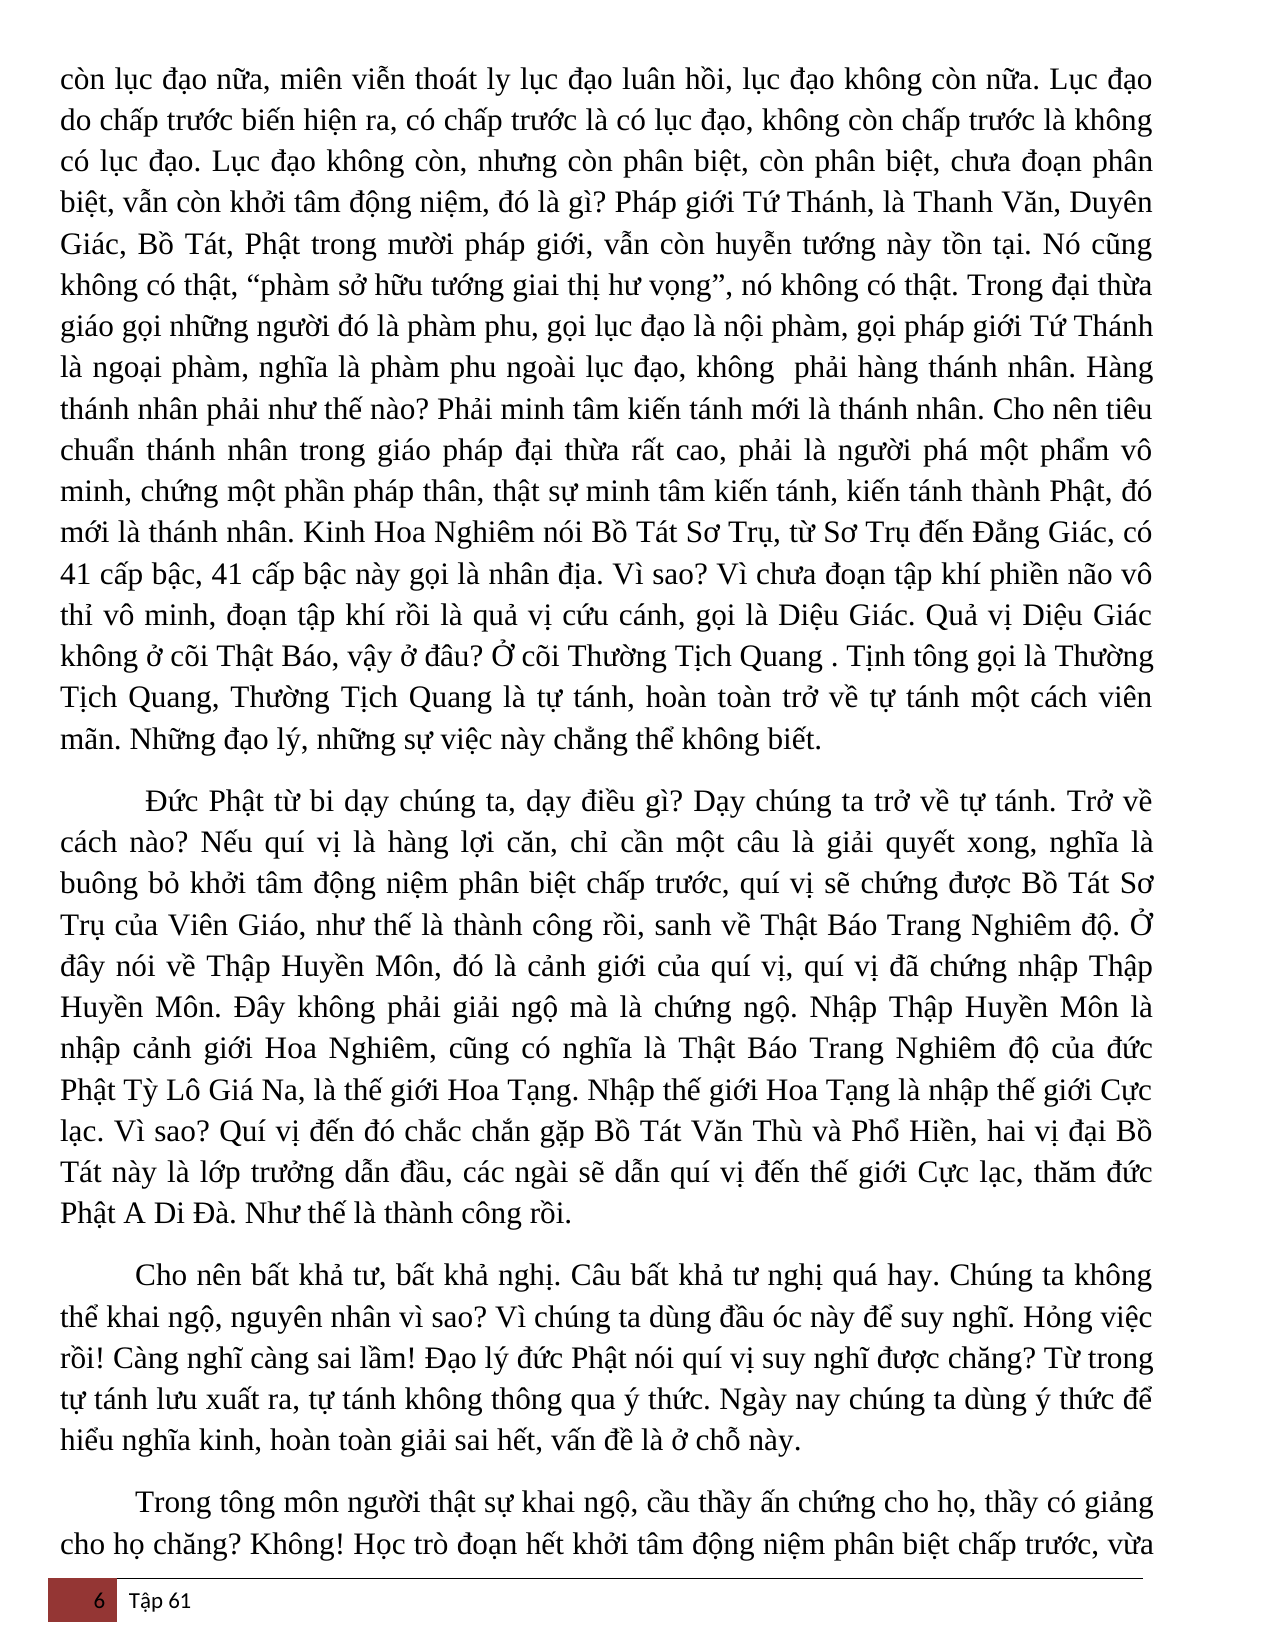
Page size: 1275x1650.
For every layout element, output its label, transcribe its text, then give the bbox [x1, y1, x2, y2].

text Đức Phật từ bi dạy chúng ta, dạy điều gì? Dạy chúng ta trở về tự tánh. Trở về cách nào? Nếu quí vị là hàng lợi căn, chỉ cần một câu là giải quyết xong, nghĩa là buông bỏ khởi tâm động niệm phân biệt chấp trước, quí vị sẽ chứng được Bồ Tát Sơ Trụ của Viên Giáo, như thế là thành công rồi, sanh về Thật Báo Trang Nghiêm độ. Ở đây nói về Thập Huyền Môn, đó là cảnh giới của quí vị, quí vị đã chứng nhập Thập Huyền Môn. Đây không phải giải ngộ mà là chứng ngộ. Nhập Thập Huyền Môn là nhập cảnh giới Hoa Nghiêm, cũng có nghĩa là Thật Báo Trang Nghiêm độ của đức Phật Tỳ Lô Giá Na, là thế giới Hoa Tạng. Nhập thế giới Hoa Tạng là nhập thế giới Cực lạc. Vì sao? Quí vị đến đó chắc chắn gặp Bồ Tát Văn Thù và Phổ Hiền, hai vị đại Bồ Tát này là lớp trưởng dẫn đầu, các ngài sẽ dẫn quí vị đến thế giới Cực lạc, thăm đức Phật A Di Đà. Như thế là thành công rồi. [60, 782, 1155, 1231]
text Cho nên bất khả tư, bất khả nghị. Câu bất khả tư nghị quá hay. Chúng ta không thể khai ngộ, nguyên nhân vì sao? Vì chúng ta dùng đầu óc này để suy nghĩ. Hỏng việc rồi! Càng nghĩ càng sai lầm! Đạo lý đức Phật nói quí vị suy nghĩ được chăng? Từ trong tự tánh lưu xuất ra, tự tánh không thông qua ý thức. Ngày nay chúng ta dùng ý thức để hiểu nghĩa kinh, hoàn toàn giải sai hết, vấn đề là ở chỗ này. [60, 1257, 1155, 1458]
